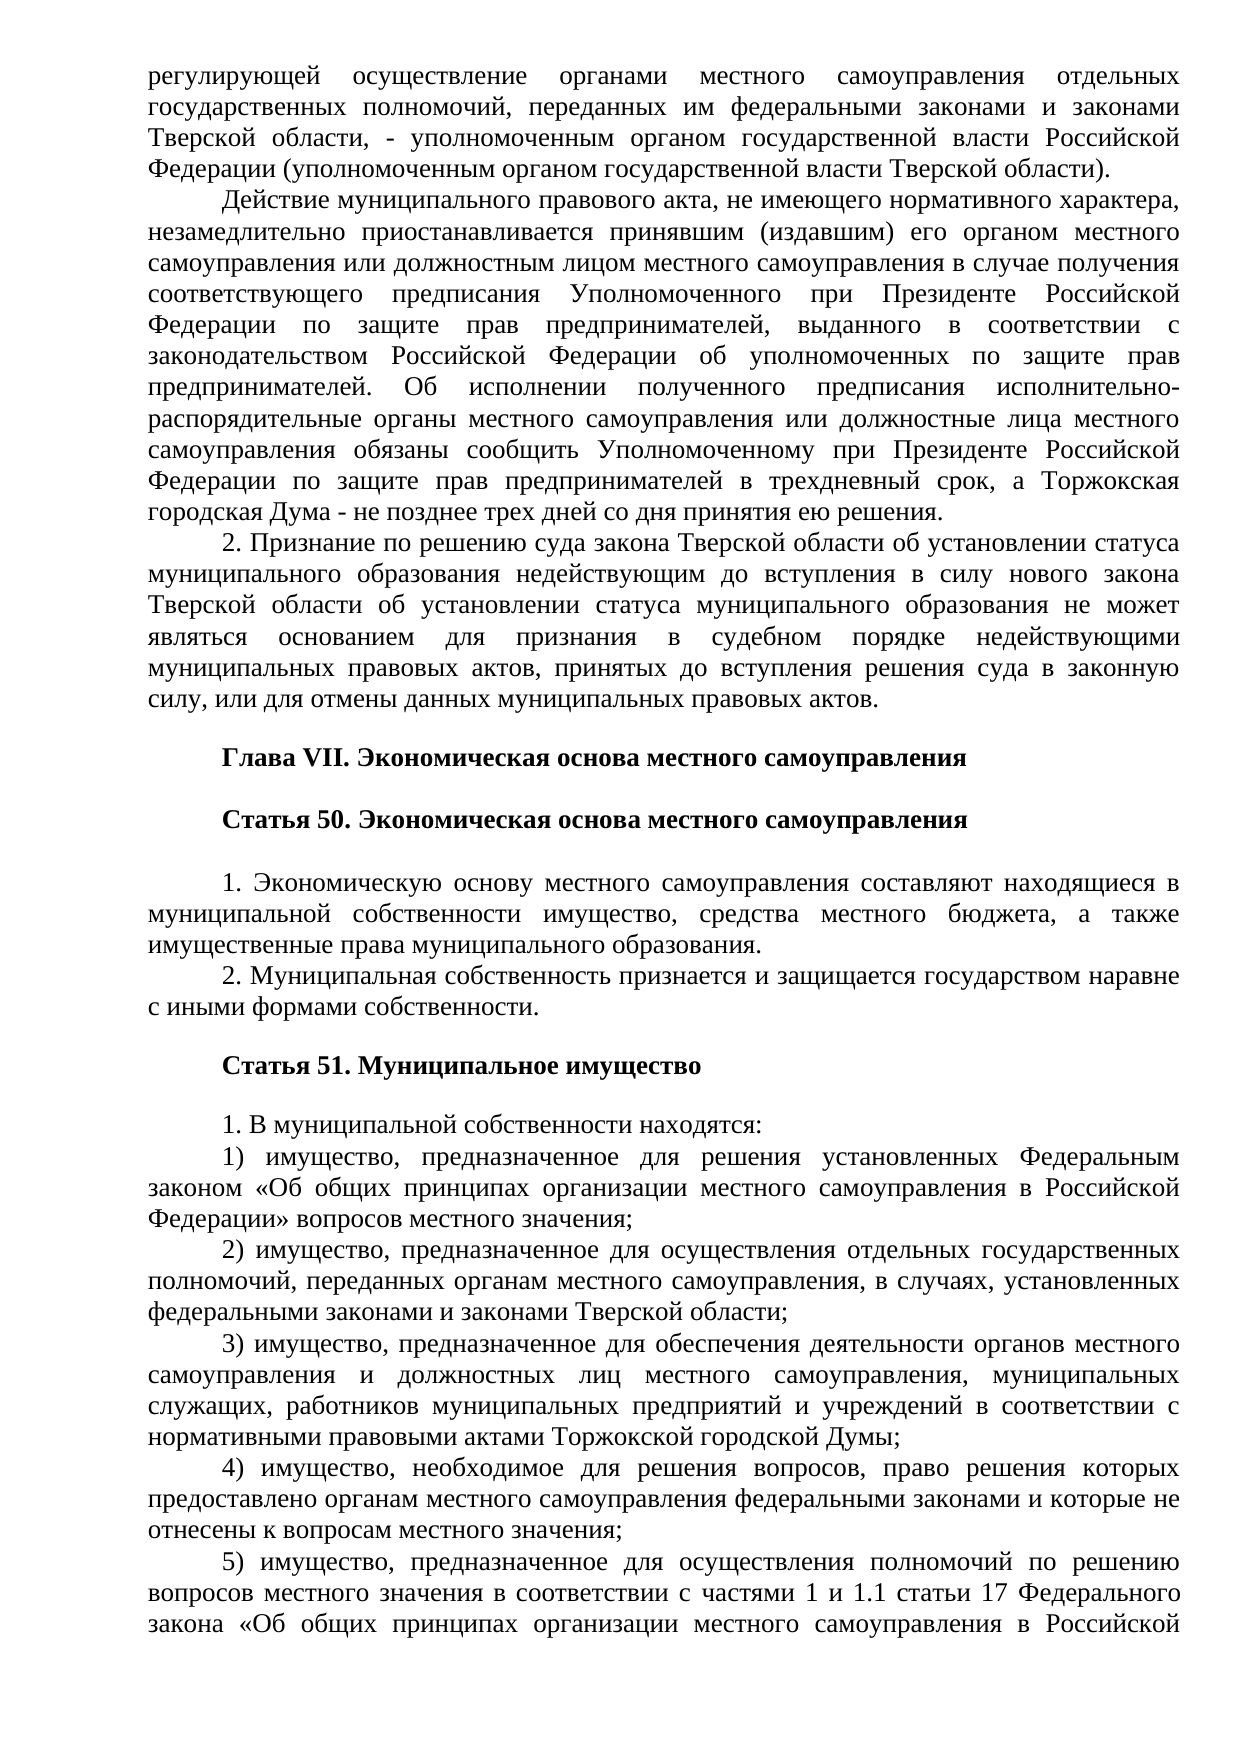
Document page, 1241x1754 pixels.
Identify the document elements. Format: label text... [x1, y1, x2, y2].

text 4) имущество, необходимое для решения вопросов, право решения которых предоставлено органам местного самоуправления федеральными законами и которые не отнесены к вопросам местного значения; [148, 1451, 1181, 1545]
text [148, 59, 1181, 184]
text 3) имущество, предназначенное для обеспечения деятельности органов местного самоуправления и должностных лиц местного самоуправления, муниципальных служащих, работников муниципальных предприятий и учреждений в соответствии с нормативными правовыми актами Торжокской городской Думы; [148, 1327, 1181, 1451]
text Статья 50. Экономическая основа местного самоуправления [148, 803, 1181, 834]
text Действие муниципального правового акта, не имеющего нормативного характера, незамедлительно приостанавливается принявшим (издавшим) его органом местного самоуправления или должностным лицом местного самоуправления в случае получения соответствующего предписания Уполномоченного при Президенте Российской Федерации по защите прав предпринимателей, выданного в соответствии с законодательством Российской Федерации об уполномоченных по защите прав предпринимателей. Об исполнении полученного предписания исполнительно-распорядительные органы местного самоуправления или должностные лица местного самоуправления обязаны сообщить Уполномоченному при Президенте Российской Федерации по защите прав предпринимателей в трехдневный срок, а Торжокская городская Дума - не позднее трех дней со дня принятия ею решения. [148, 184, 1181, 526]
text 1. Экономическую основу местного самоуправления составляют находящиеся в муниципальной собственности имущество, средства местного бюджета, а также имущественные права муниципального образования. [148, 866, 1181, 959]
text 1) имущество, предназначенное для решения установленных Федеральным законом «Об общих принципах организации местного самоуправления в Российской Федерации» вопросов местного значения; [148, 1140, 1181, 1233]
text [148, 1545, 1181, 1638]
text Статья 51. Муниципальное имущество [148, 1049, 1181, 1081]
text 2. Муниципальная собственность признается и защищается государством наравне с иными формами собственности. [148, 959, 1181, 1021]
text 2) имущество, предназначенное для осуществления отдельных государственных полномочий, переданных органам местного самоуправления, в случаях, установленных федеральными законами и законами Тверской области; [148, 1233, 1181, 1327]
text 1. В муниципальной собственности находятся: [148, 1109, 1181, 1140]
text 2. Признание по решению суда закона Тверской области об установлении статуса муниципального образования недействующим до вступления в силу нового закона Тверской области об установлении статуса муниципального образования не может являться основанием для признания в судебном порядке недействующими муниципальных правовых актов, принятых до вступления решения суда в законную силу, или для отмены данных муниципальных правовых актов. [148, 526, 1181, 713]
text Глава VII. Экономическая основа местного самоуправления [148, 741, 1181, 772]
